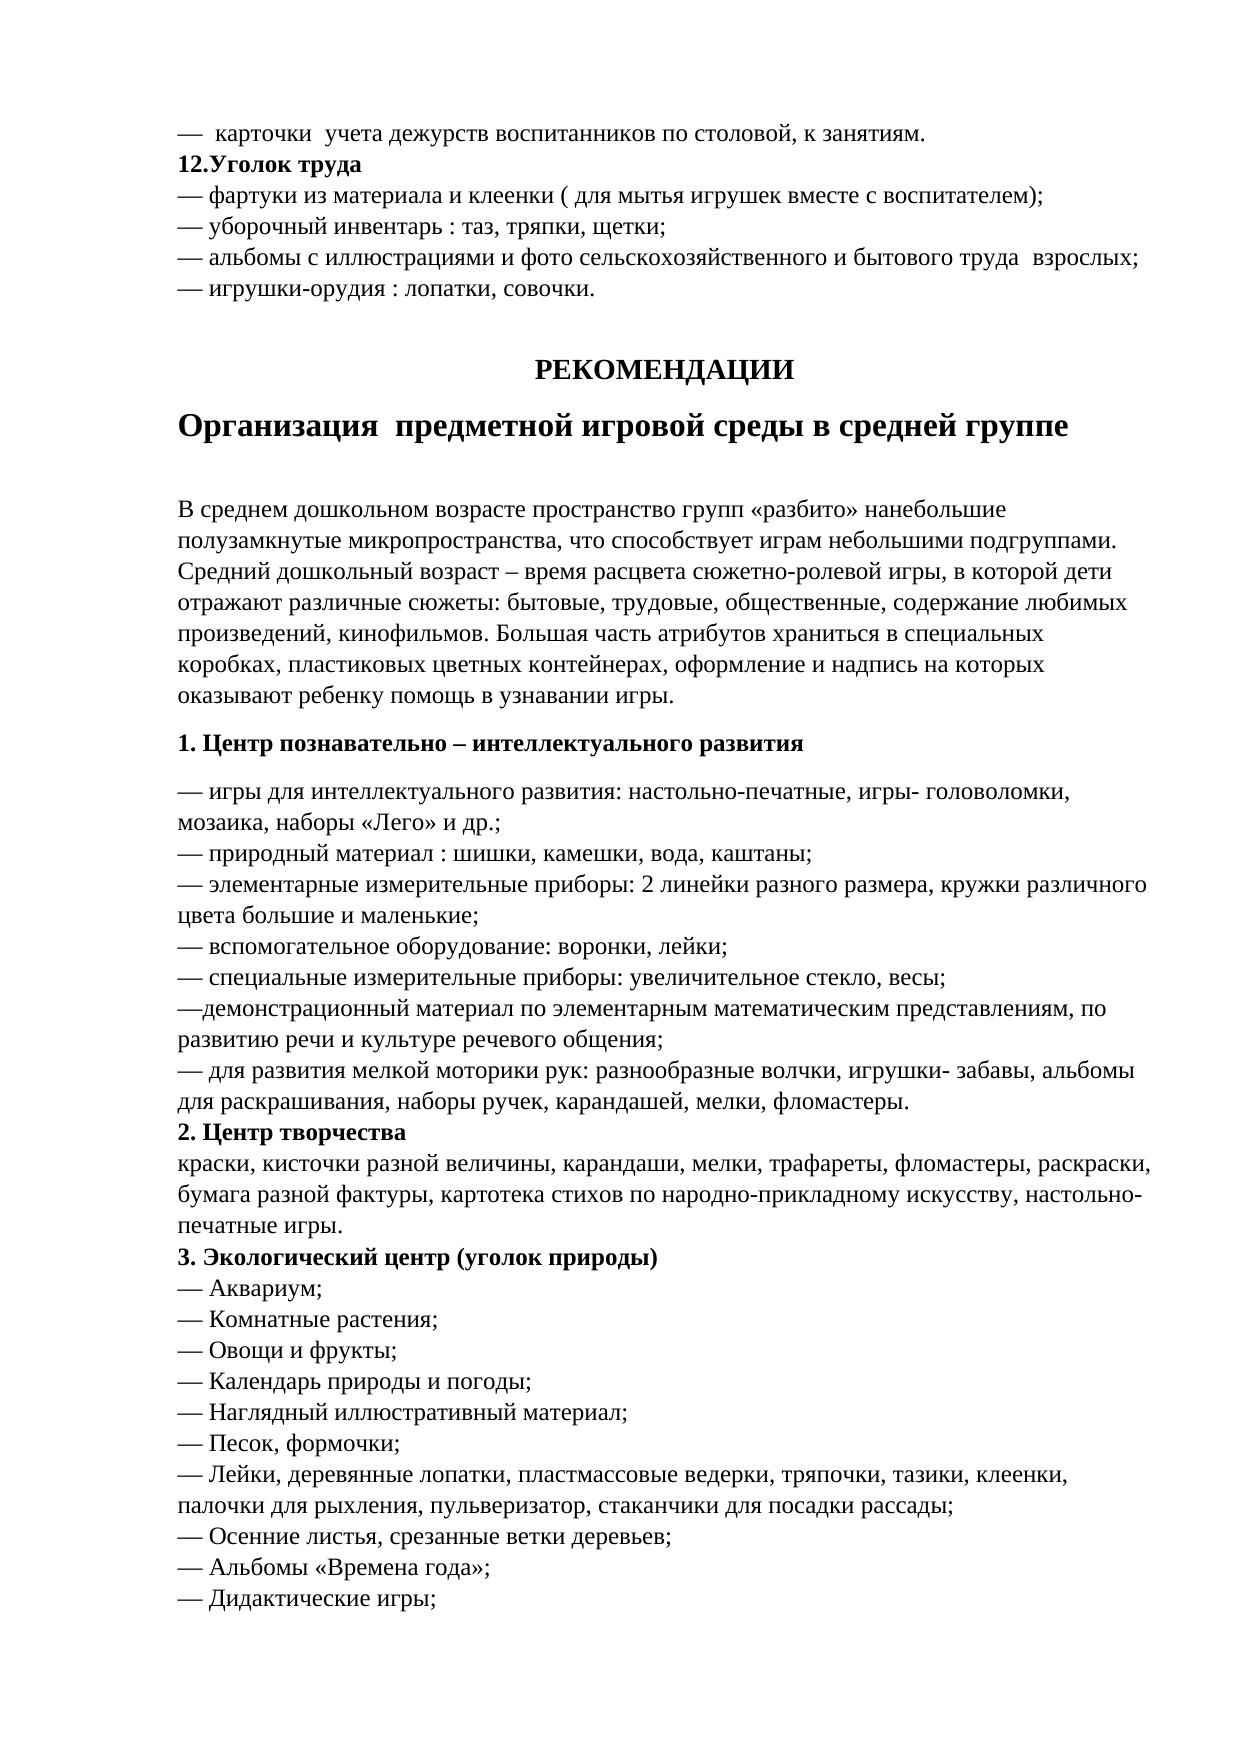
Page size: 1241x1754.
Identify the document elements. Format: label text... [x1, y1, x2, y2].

text Организация предметной игровой среды в средней группе [177, 405, 1152, 443]
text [177, 776, 1152, 1612]
text РЕКОМЕНДАЦИИ [177, 321, 1152, 386]
text 1. Центр познавательно – интеллектуального развития [177, 728, 1152, 757]
text В среднем дошкольном возрасте пространство групп «разбито» нанебольшие полузамкнутые микропространства, что способствует играм небольшими подгруппами. Средний дошкольный возраст – время расцвета сюжетно-ролевой игры, в которой дети отражают различные сюжеты: бытовые, трудовые, общественные, содержание любимых произведений, кинофильмов. Большая часть атрибутов храниться в специальных коробках, пластиковых цветных контейнерах, оформление и надпись на которых оказывают ребенку помощь в узнавании игры. [177, 463, 1152, 709]
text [177, 118, 1152, 302]
